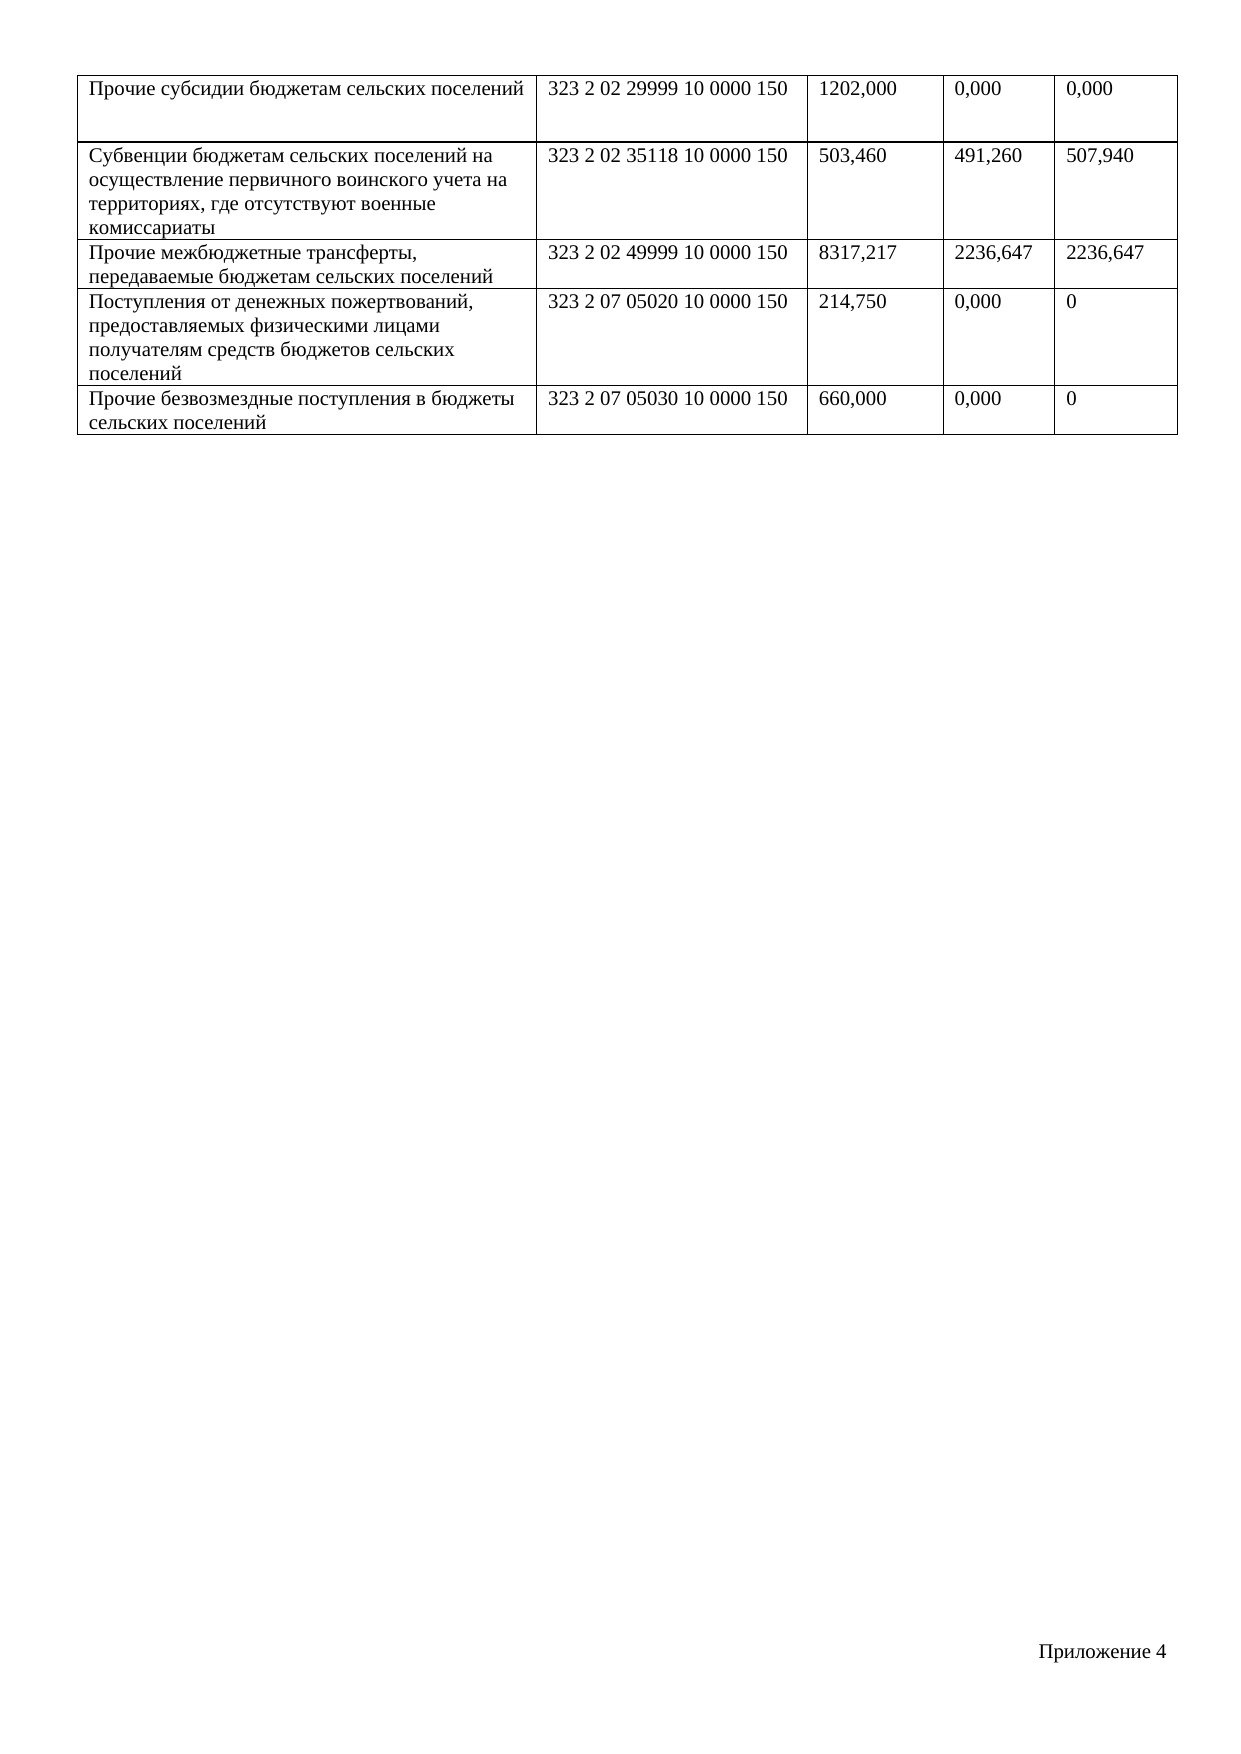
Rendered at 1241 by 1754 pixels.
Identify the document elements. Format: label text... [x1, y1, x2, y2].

table_header Приложение 4 [78, 1639, 1178, 1665]
table_cell 0 [1055, 386, 1177, 434]
table_cell 0,000 [1055, 76, 1177, 141]
table_cell 323 2 02 35118 10 0000 150 [537, 143, 807, 239]
table_cell 0 [1055, 289, 1177, 385]
table_cell 503,460 [808, 143, 943, 239]
table_cell 323 2 07 05020 10 0000 150 [537, 289, 807, 385]
table_cell 0,000 [944, 76, 1054, 141]
table_cell 8317,217 [808, 240, 943, 288]
table_cell 660,000 [808, 386, 943, 434]
table_cell Поступления от денежных пожертвований, предоставляемых физическими лицами получателям средств бюджетов сельских поселений [78, 289, 536, 385]
table_cell Прочие межбюджетные трансферты, передаваемые бюджетам сельских поселений [78, 240, 536, 288]
table_cell 323 2 02 29999 10 0000 150 [537, 76, 807, 141]
table_cell Прочие безвозмездные поступления в бюджеты сельских поселений [78, 386, 536, 434]
table_cell 323 2 02 49999 10 0000 150 [537, 240, 807, 288]
table_cell 1202,000 [808, 76, 943, 141]
table_cell 323 2 07 05030 10 0000 150 [537, 386, 807, 434]
table_cell 2236,647 [944, 240, 1054, 288]
table_cell 214,750 [808, 289, 943, 385]
table_cell 507,940 [1055, 143, 1177, 239]
table_cell Прочие субсидии бюджетам сельских поселений [78, 76, 536, 141]
table_cell 491,260 [944, 143, 1054, 239]
table_cell 0,000 [944, 386, 1054, 434]
table_cell 2236,647 [1055, 240, 1177, 288]
table_cell Субвенции бюджетам сельских поселений на осуществление первичного воинского учета на территориях, где отсутствуют военные комиссариаты [78, 143, 536, 239]
table_cell 0,000 [944, 289, 1054, 385]
